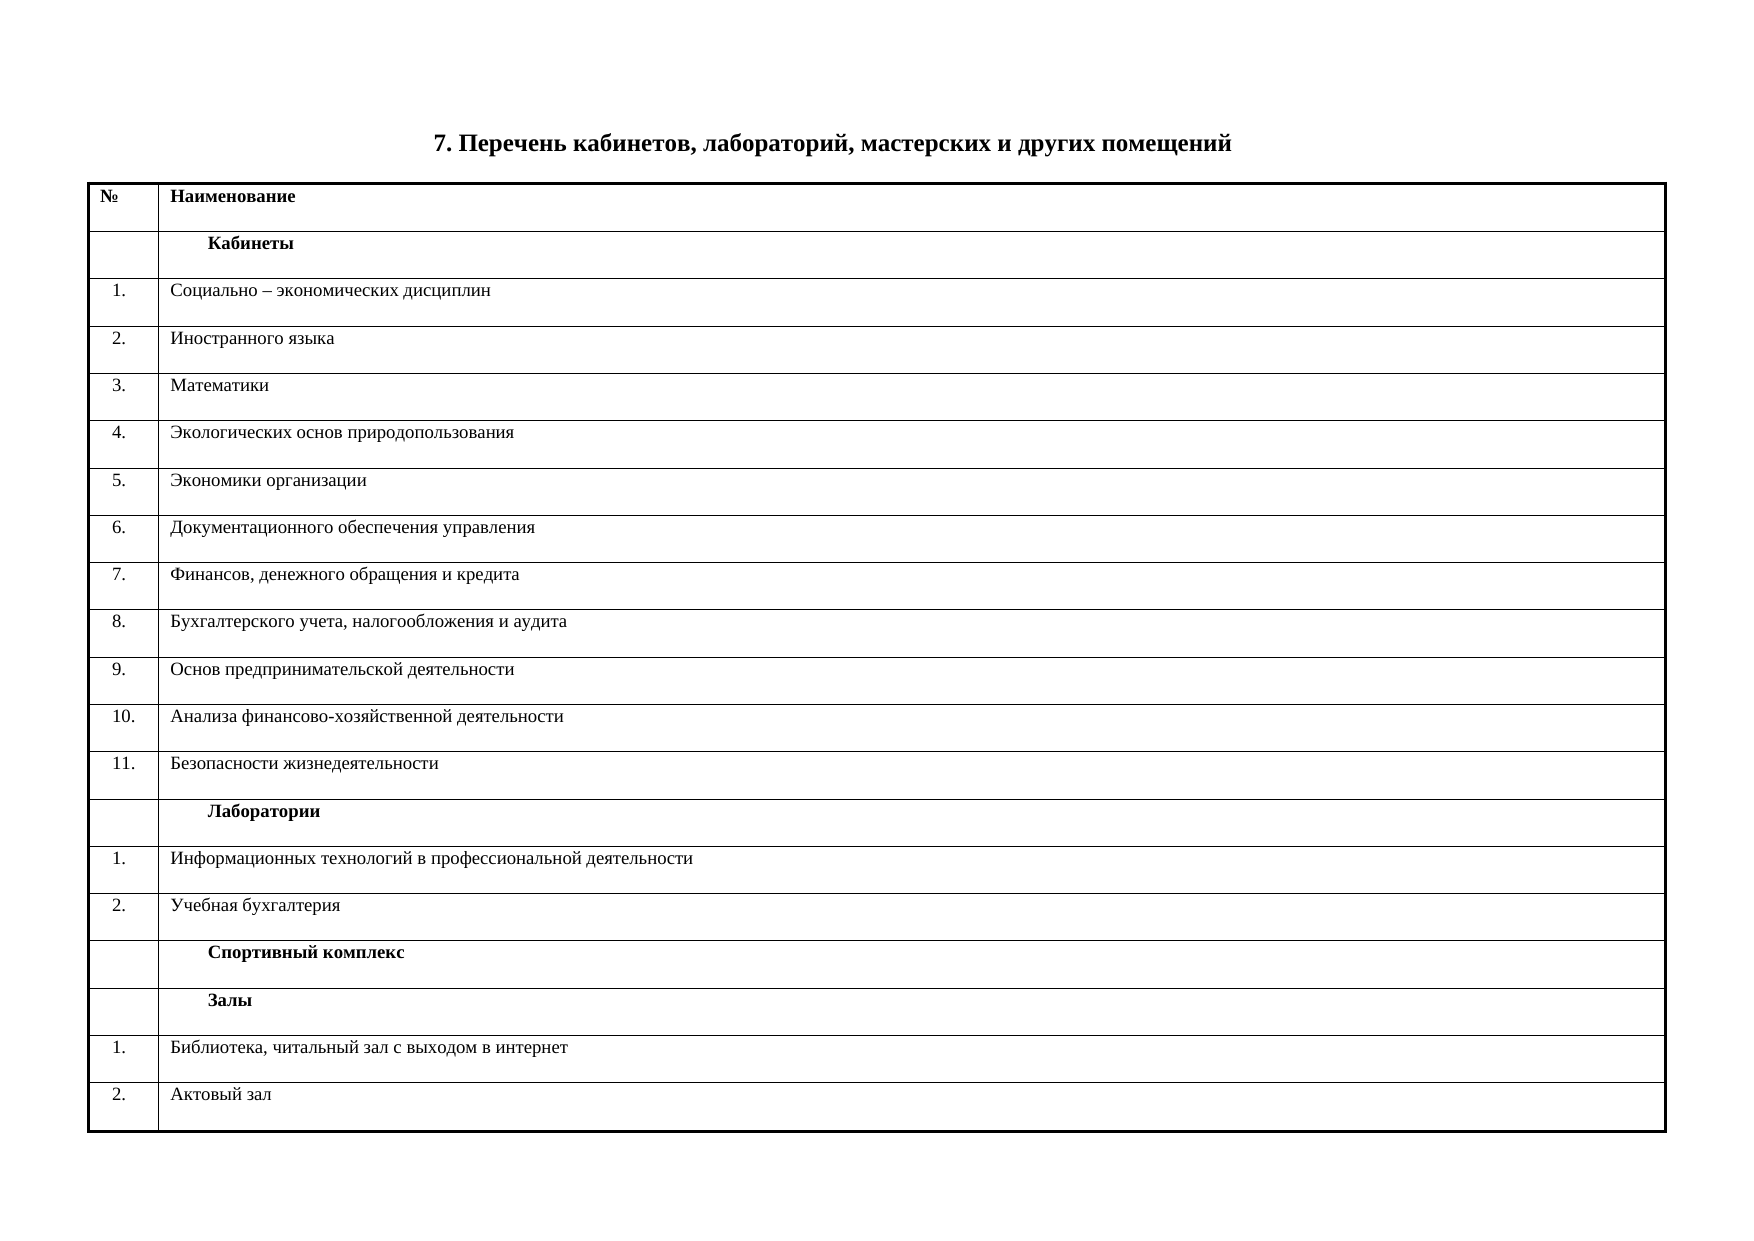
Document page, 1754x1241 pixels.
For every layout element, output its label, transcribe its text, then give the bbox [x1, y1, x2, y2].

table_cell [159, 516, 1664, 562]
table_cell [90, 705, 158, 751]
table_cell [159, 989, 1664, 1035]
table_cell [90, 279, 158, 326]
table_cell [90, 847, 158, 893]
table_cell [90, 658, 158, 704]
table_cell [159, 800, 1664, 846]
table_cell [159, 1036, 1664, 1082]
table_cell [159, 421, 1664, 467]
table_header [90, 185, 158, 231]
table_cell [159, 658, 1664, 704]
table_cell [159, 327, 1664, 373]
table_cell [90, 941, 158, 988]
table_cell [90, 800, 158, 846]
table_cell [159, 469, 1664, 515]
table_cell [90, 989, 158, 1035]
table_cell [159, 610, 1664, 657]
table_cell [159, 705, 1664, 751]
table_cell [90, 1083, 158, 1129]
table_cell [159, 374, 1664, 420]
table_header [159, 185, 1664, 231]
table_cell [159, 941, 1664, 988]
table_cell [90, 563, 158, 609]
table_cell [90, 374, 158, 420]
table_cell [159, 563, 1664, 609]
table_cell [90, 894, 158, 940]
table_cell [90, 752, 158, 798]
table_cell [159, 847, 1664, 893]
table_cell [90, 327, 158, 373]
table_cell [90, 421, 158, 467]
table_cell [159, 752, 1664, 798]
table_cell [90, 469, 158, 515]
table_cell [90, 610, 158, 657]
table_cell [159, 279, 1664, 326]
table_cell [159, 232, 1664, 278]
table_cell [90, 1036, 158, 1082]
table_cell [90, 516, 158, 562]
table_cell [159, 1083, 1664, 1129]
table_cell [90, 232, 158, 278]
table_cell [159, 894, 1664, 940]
text 7. Перечень кабинетов, лабораторий, мастерских и других помещений [29, 128, 1636, 156]
